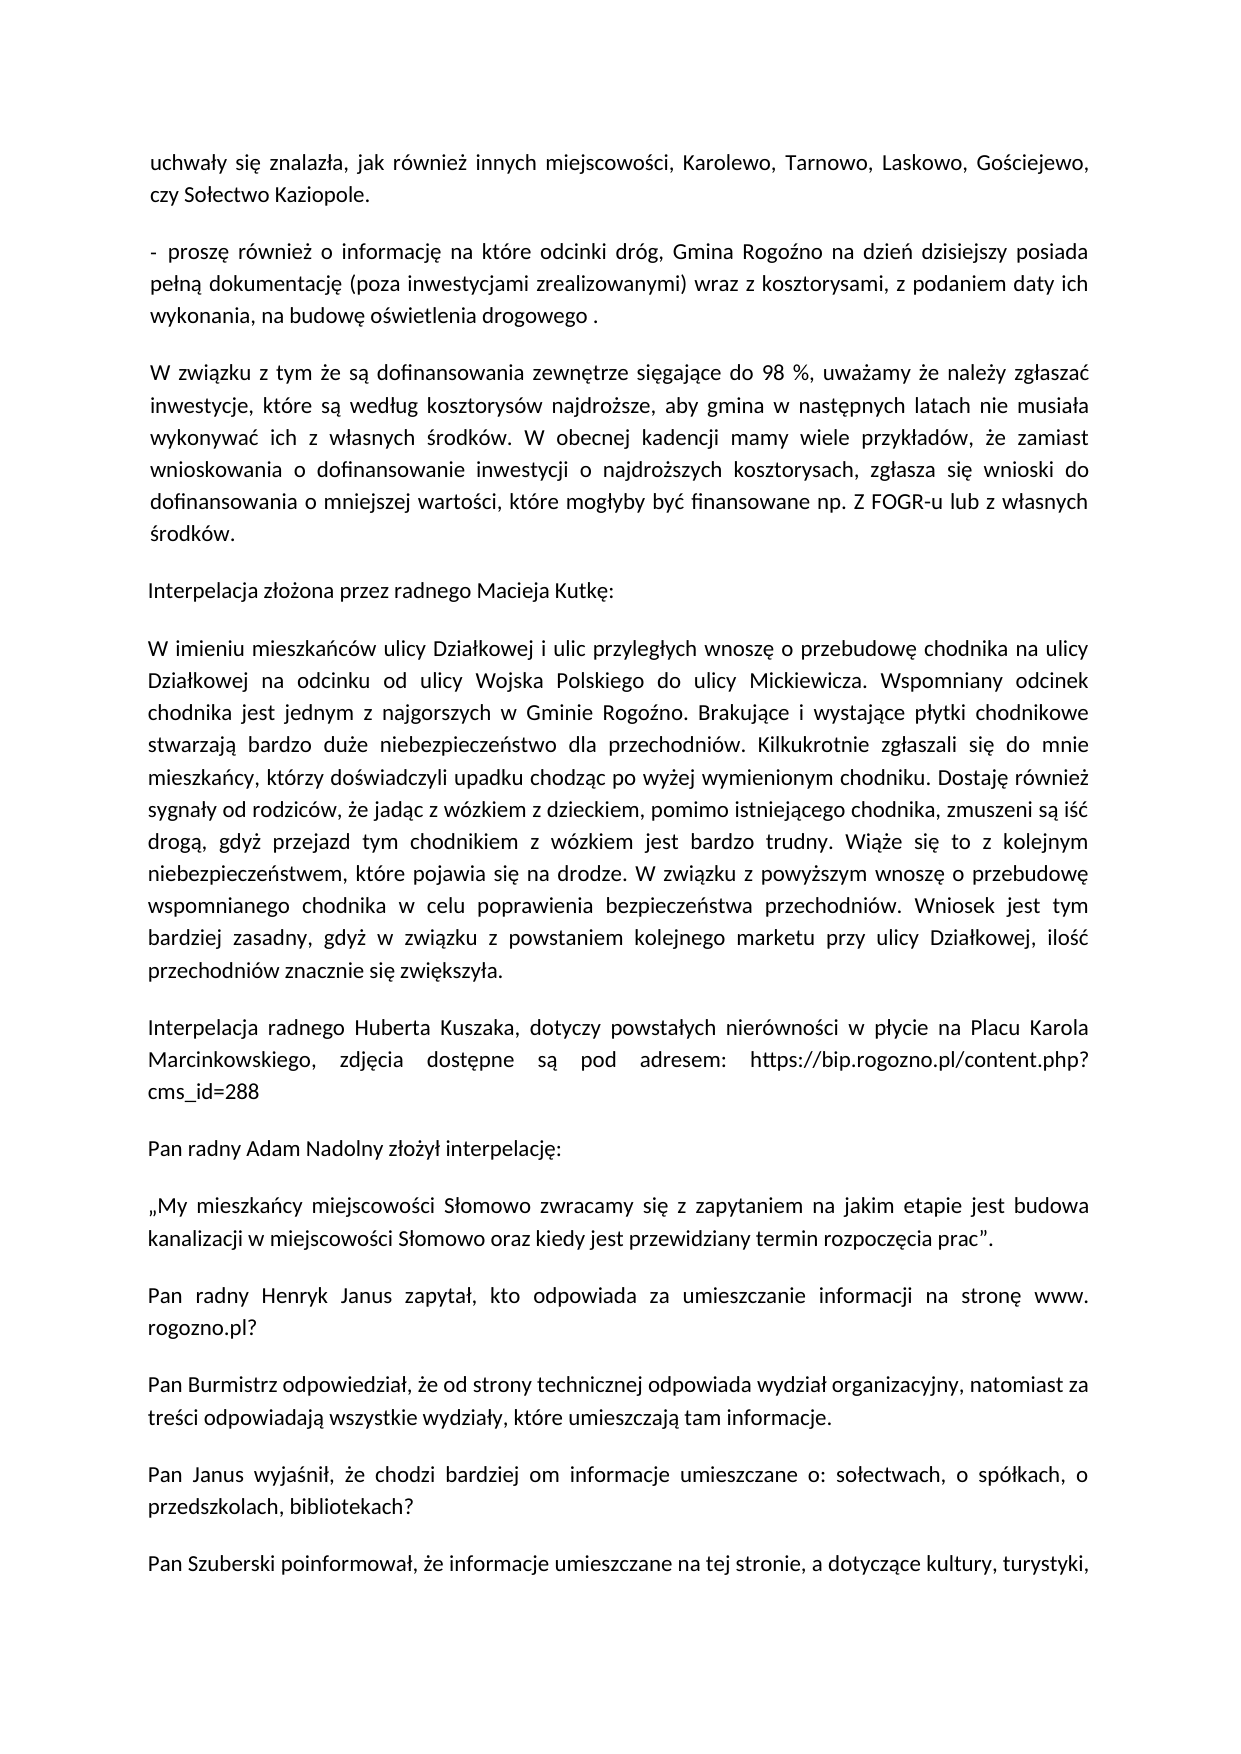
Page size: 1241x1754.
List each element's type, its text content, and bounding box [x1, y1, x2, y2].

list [150, 148, 1091, 208]
list proszę również o informację na które odcinki dróg, Gmina Rogoźno na dzień dzisiejszy posiada pełną dokumentację (poza inwestycjami zrealizowanymi) wraz z kosztorysami, z podaniem daty ich wykonania, na budowę oświetlenia drogowego . [150, 237, 1091, 329]
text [148, 1549, 1091, 1577]
text Pan radny Henryk Janus zapytał, kto odpowiada za umieszczanie informacji na stronę www. rogozno.pl? [148, 1281, 1091, 1341]
text Interpelacja złożona przez radnego Macieja Kutkę: [148, 577, 1091, 605]
text „My mieszkańcy miejscowości Słomowo zwracamy się z zapytaniem na jakim etapie jest budowa kanalizacji w miejscowości Słomowo oraz kiedy jest przewidziany termin rozpoczęcia prac”. [148, 1192, 1091, 1252]
text Pan radny Adam Nadolny złożył interpelację: [148, 1134, 1091, 1162]
text Interpelacja radnego Huberta Kuszaka, dotyczy powstałych nierówności w płycie na Placu Karola Marcinkowskiego, zdjęcia dostępne są pod adresem: https://bip.rogozno.pl/content.php?cms_id=288 [148, 1013, 1091, 1105]
text W imieniu mieszkańców ulicy Działkowej i ulic przyległych wnoszę o przebudowę chodnika na ulicy Działkowej na odcinku od ulicy Wojska Polskiego do ulicy Mickiewicza. Wspomniany odcinek chodnika jest jednym z najgorszych w Gminie Rogoźno. Brakujące i wystające płytki chodnikowe stwarzają bardzo duże niebezpieczeństwo dla przechodniów. Kilkukrotnie zgłaszali się do mnie mieszkańcy, którzy doświadczyli upadku chodząc po wyżej wymienionym chodniku. Dostaję również sygnały od rodziców, że jadąc z wózkiem z dzieckiem, pomimo istniejącego chodnika, zmuszeni są iść drogą, gdyż przejazd tym chodnikiem z wózkiem jest bardzo trudny. Wiąże się to z kolejnym niebezpieczeństwem, które pojawia się na drodze. W związku z powyższym wnoszę o przebudowę wspomnianego chodnika w celu poprawienia bezpieczeństwa przechodniów. Wniosek jest tym bardziej zasadny, gdyż w związku z powstaniem kolejnego marketu przy ulicy Działkowej, ilość przechodniów znacznie się zwiększyła. [148, 634, 1091, 984]
text Pan Janus wyjaśnił, że chodzi bardziej om informacje umieszczane o: sołectwach, o spółkach, o przedszkolach, bibliotekach? [148, 1460, 1091, 1520]
text Pan Burmistrz odpowiedział, że od strony technicznej odpowiada wydział organizacyjny, natomiast za treści odpowiadają wszystkie wydziały, które umieszczają tam informacje. [148, 1370, 1091, 1431]
text W związku z tym że są dofinansowania zewnętrze sięgające do 98 %, uważamy że należy zgłaszać inwestycje, które są według kosztorysów najdroższe, aby gmina w następnych latach nie musiała wykonywać ich z własnych środków. W obecnej kadencji mamy wiele przykładów, że zamiast wnioskowania o dofinansowanie inwestycji o najdroższych kosztorysach, zgłasza się wnioski do dofinansowania o mniejszej wartości, które mogłyby być finansowane np. Z FOGR-u lub z własnych środków. [150, 358, 1091, 547]
